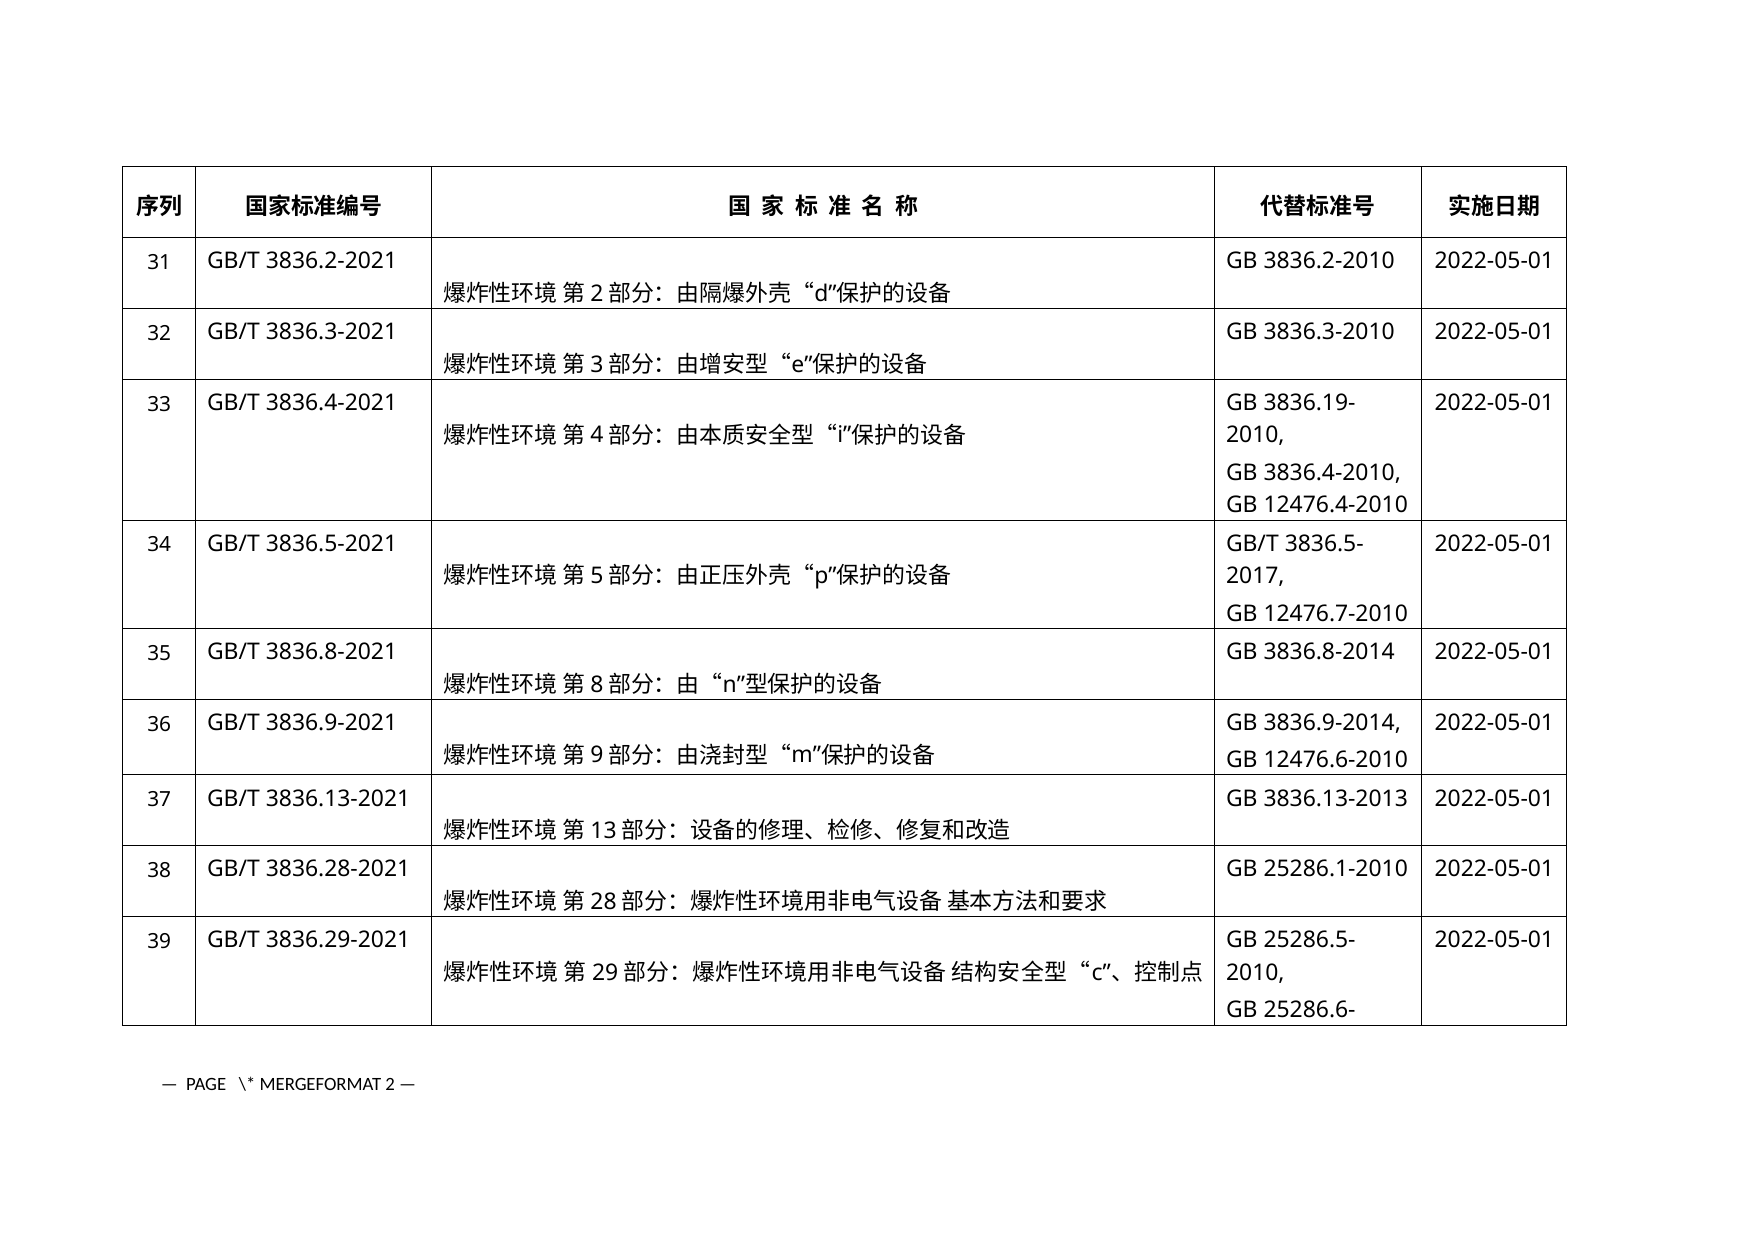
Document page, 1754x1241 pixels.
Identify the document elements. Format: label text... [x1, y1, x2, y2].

table_cell 爆炸性环境 第3部分：由增安型“e”保护的设备 [432, 309, 1214, 379]
table_cell 2022-05-01 [1422, 521, 1566, 628]
table_cell 36 [123, 700, 195, 774]
table_header 序列 [123, 167, 195, 237]
table_cell GB 3836.19-2010, GB 3836.4-2010, GB 12476.4-2010 [1215, 380, 1421, 519]
table_cell 2022-05-01 [1422, 775, 1566, 845]
table_header 国 家 标 准 名 称 [432, 167, 1214, 237]
table_cell GB/T 3836.8-2021 [196, 629, 431, 699]
table_cell 34 [123, 521, 195, 628]
table_header 实施日期 [1422, 167, 1566, 237]
table_cell 爆炸性环境 第13部分：设备的修理、检修、修复和改造 [432, 775, 1214, 845]
table_cell 2022-05-01 [1422, 238, 1566, 308]
table_cell 38 [123, 846, 195, 916]
table_cell 2022-05-01 [1422, 917, 1566, 1024]
table_cell GB/T 3836.2-2021 [196, 238, 431, 308]
table_cell GB/T 3836.29-2021 [196, 917, 431, 1024]
table_cell 爆炸性环境 第9部分：由浇封型“m”保护的设备 [432, 700, 1214, 774]
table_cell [432, 917, 1214, 1024]
table_cell GB/T 3836.9-2021 [196, 700, 431, 774]
table_cell 爆炸性环境 第2部分：由隔爆外壳“d”保护的设备 [432, 238, 1214, 308]
table_cell GB 3836.13-2013 [1215, 775, 1421, 845]
table_cell 39 [123, 917, 195, 1024]
table_header 国家标准编号 [196, 167, 431, 237]
table_cell 爆炸性环境 第8部分：由“n”型保护的设备 [432, 629, 1214, 699]
table_cell GB/T 3836.3-2021 [196, 309, 431, 379]
table_cell 33 [123, 380, 195, 519]
table_cell GB/T 3836.28-2021 [196, 846, 431, 916]
table_cell 2022-05-01 [1422, 380, 1566, 519]
table_cell 2022-05-01 [1422, 629, 1566, 699]
table_cell GB 25286.1-2010 [1215, 846, 1421, 916]
table_cell 37 [123, 775, 195, 845]
table_cell 爆炸性环境 第28部分：爆炸性环境用非电气设备 基本方法和要求 [432, 846, 1214, 916]
table_cell GB 3836.2-2010 [1215, 238, 1421, 308]
table_cell 爆炸性环境 第5部分：由正压外壳“p”保护的设备 [432, 521, 1214, 628]
table_cell 2022-05-01 [1422, 309, 1566, 379]
table_header 代替标准号 [1215, 167, 1421, 237]
table_cell GB/T 3836.5-2021 [196, 521, 431, 628]
table_cell GB 3836.3-2010 [1215, 309, 1421, 379]
table_cell 31 [123, 238, 195, 308]
table_cell 爆炸性环境 第4部分：由本质安全型“i”保护的设备 [432, 380, 1214, 519]
table_cell 32 [123, 309, 195, 379]
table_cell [1215, 917, 1421, 1024]
table_cell 2022-05-01 [1422, 700, 1566, 774]
table_cell GB 3836.8-2014 [1215, 629, 1421, 699]
table_cell 2022-05-01 [1422, 846, 1566, 916]
table_cell GB/T 3836.5-2017, GB 12476.7-2010 [1215, 521, 1421, 628]
table_cell GB 3836.9-2014, GB 12476.6-2010 [1215, 700, 1421, 774]
table_cell GB/T 3836.4-2021 [196, 380, 431, 519]
table_cell GB/T 3836.13-2021 [196, 775, 431, 845]
table_cell 35 [123, 629, 195, 699]
